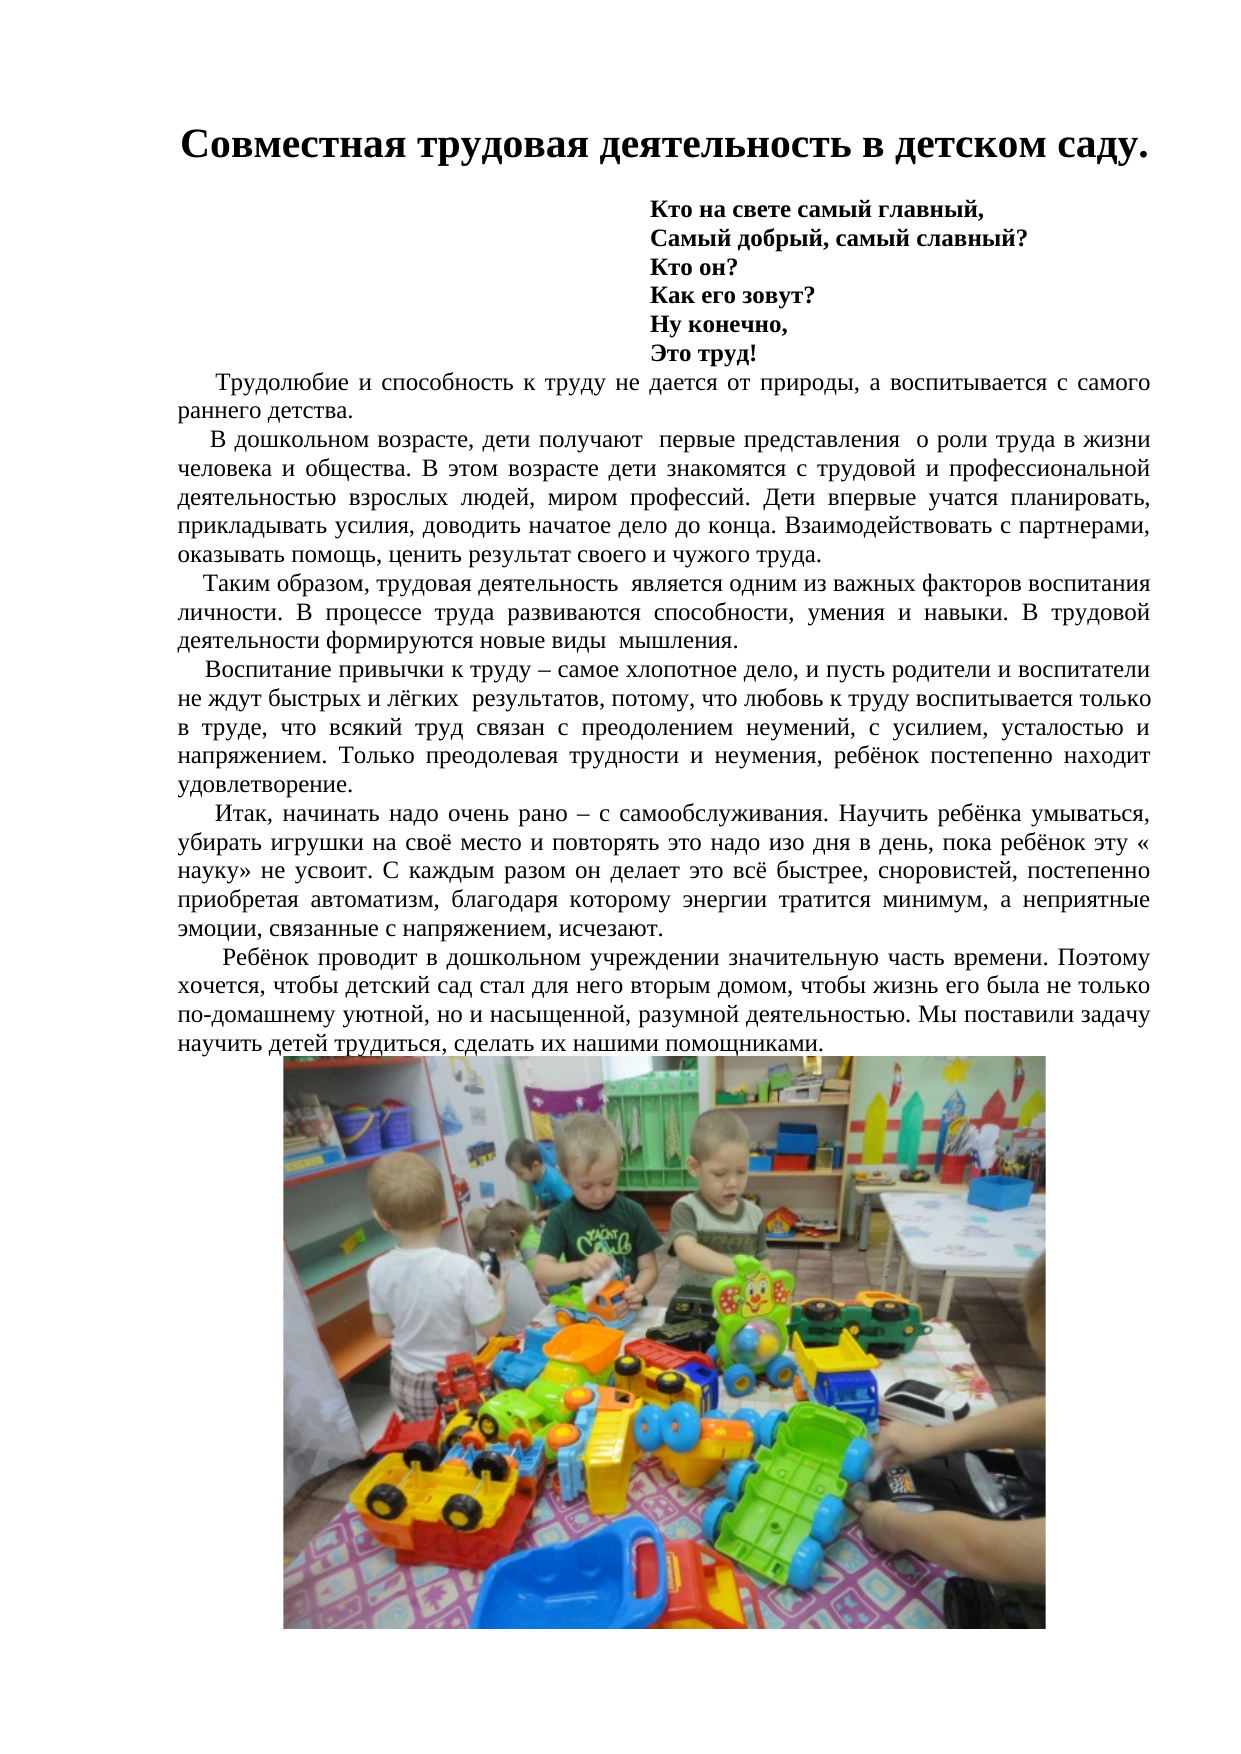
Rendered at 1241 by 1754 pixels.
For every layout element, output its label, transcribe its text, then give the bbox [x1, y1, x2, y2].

text Воспитание привычки к труду – самое хлопотное дело, и пусть родители и воспитатели не ждут быстрых и лёгких результатов, потому, что любовь к труду воспитывается только в труде, что всякий труд связан с преодолением неумений, с усилием, усталостью и напряжением. Только преодолевая трудности и неумения, ребёнок постепенно находит удовлетворение. [177, 654, 1152, 798]
text Самый добрый, самый славный? [650, 223, 1152, 252]
text Итак, начинать надо очень рано – с самообслуживания. Научить ребёнка умываться, убирать игрушки на своё место и повторять это надо изо дня в день, пока ребёнок эту « науку» не усвоит. С каждым разом он делает это всё быстрее, сноровистей, постепенно приобретая автоматизм, благодаря которому энергии тратится минимум, а неприятные эмоции, связанные с напряжением, исчезают. [177, 798, 1152, 942]
text Как его зовут? [650, 280, 1152, 309]
picture [283, 1056, 1046, 1629]
text Кто он? [650, 252, 1152, 280]
text Ребёнок проводит в дошкольном учреждении значительную часть времени. Поэтому хочется, чтобы детский сад стал для него вторым домом, чтобы жизнь его была не только по-домашнему уютной, но и насыщенной, разумной деятельностью. Мы поставили задачу научить детей трудиться, сделать их нашими помощниками. [177, 942, 1152, 1057]
text Совместная трудовая деятельность в детском саду. [177, 118, 1152, 166]
text Это труд! [650, 338, 1152, 367]
text Трудолюбие и способность к труду не дается от природы, а воспитывается с самого раннего детства. [177, 367, 1152, 424]
text Таким образом, трудовая деятельность является одним из важных факторов воспитания личности. В процессе труда развиваются способности, умения и навыки. В трудовой деятельности формируются новые виды мышления. [177, 568, 1152, 654]
text Кто на свете самый главный, [650, 194, 1152, 223]
text Ну конечно, [650, 309, 1152, 338]
text В дошкольном возрасте, дети получают первые представления о роли труда в жизни человека и общества. В этом возрасте дети знакомятся с трудовой и профессиональной деятельностью взрослых людей, миром профессий. Дети впервые учатся планировать, прикладывать усилия, доводить начатое дело до конца. Взаимодействовать с партнерами, оказывать помощь, ценить результат своего и чужого труда. [177, 424, 1152, 568]
